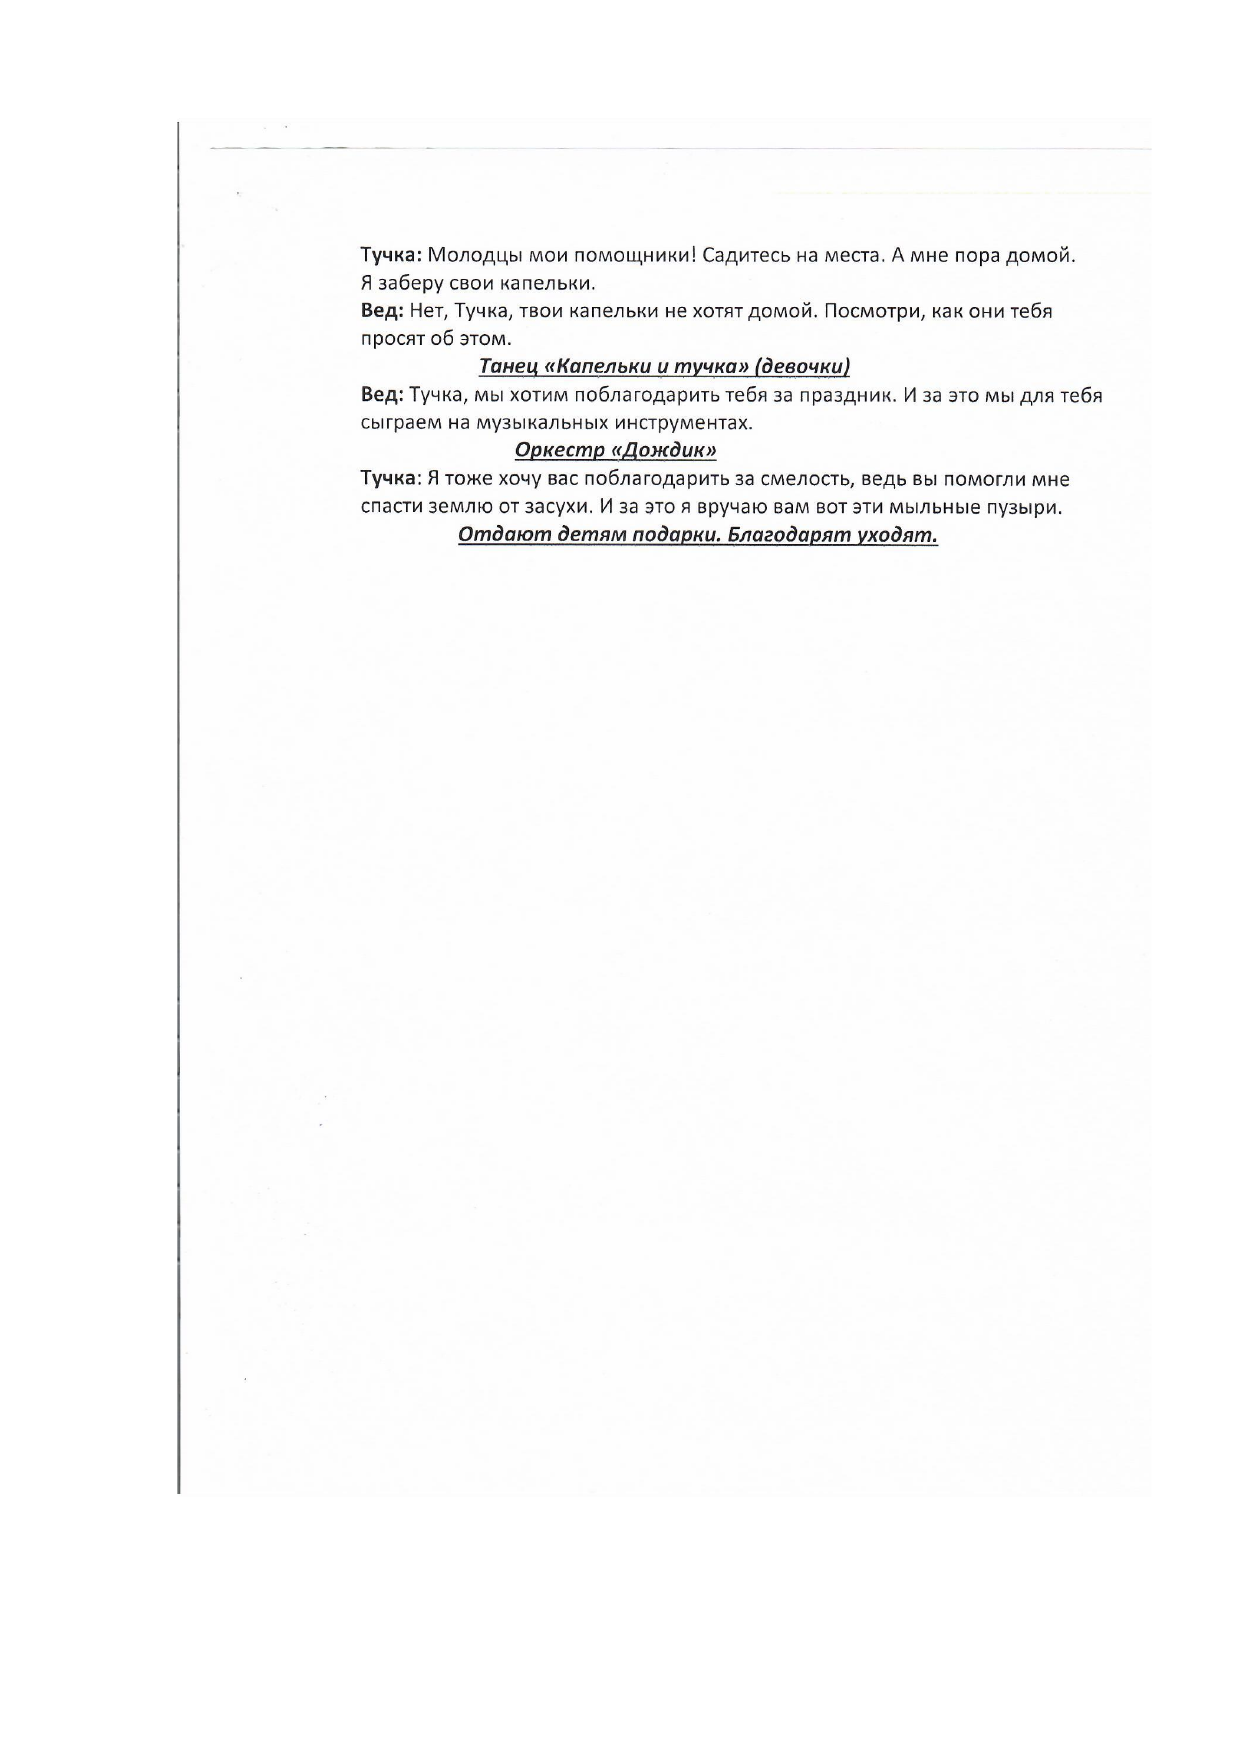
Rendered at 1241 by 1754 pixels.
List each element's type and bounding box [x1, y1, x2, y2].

picture [177, 118, 1152, 1497]
